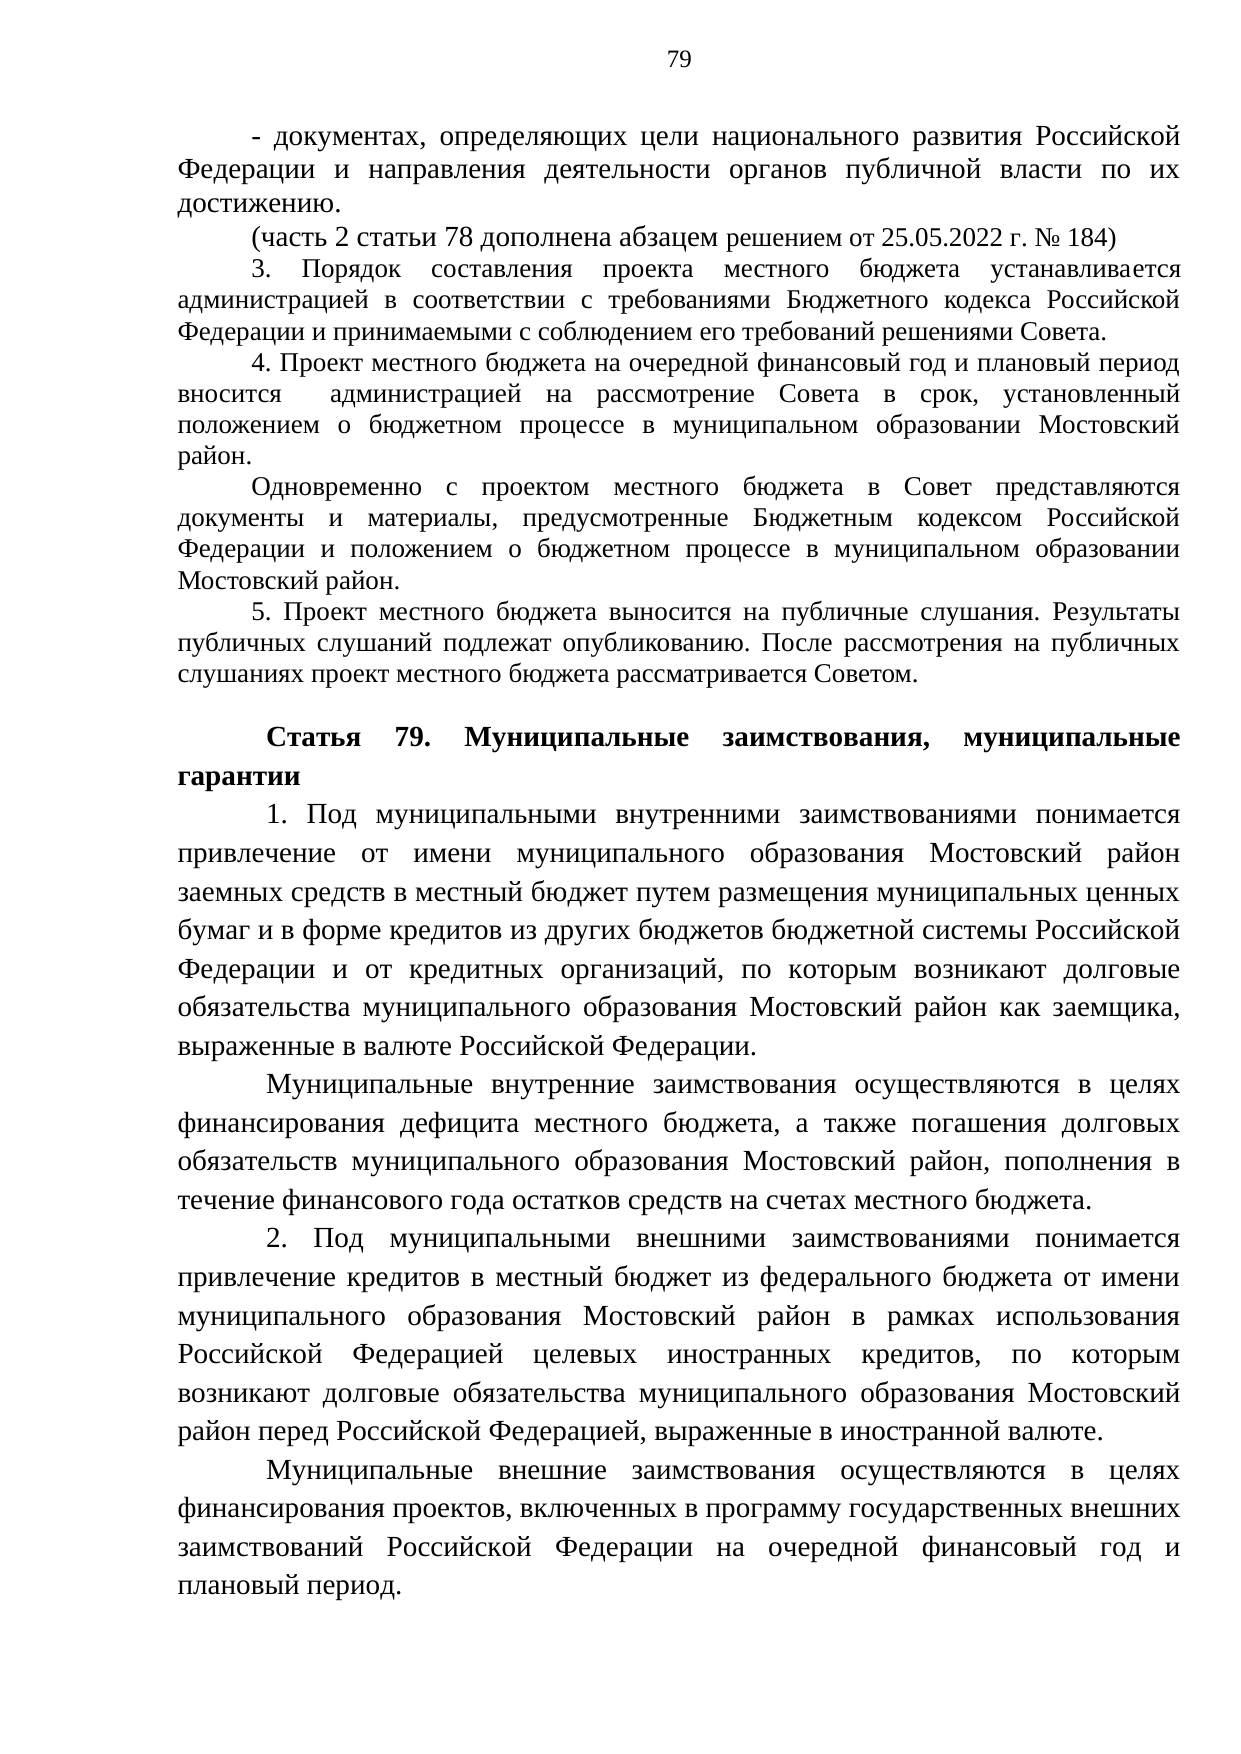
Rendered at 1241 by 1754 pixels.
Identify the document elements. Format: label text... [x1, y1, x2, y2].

text 1. Под муниципальными внутренними заимствованиями понимается привлечение от имени муниципального образования Мостовский район заемных средств в местный бюджет путем размещения муниципальных ценных бумаг и в форме кредитов из других бюджетов бюджетной системы Российской Федерации и от кредитных организаций, по которым возникают долговые обязательства муниципального образования Мостовский район как заемщика, выраженные в валюте Российской Федерации. [177, 797, 1181, 1061]
text 4. Проект местного бюджета на очередной финансовый год и плановый период вносится администрацией на рассмотрение Совета в срок, установленный положением о бюджетном процессе в муниципальном образовании Мостовский район. [177, 346, 1181, 470]
text (часть 2 статьи 78 дополнена абзацем решением от 25.05.2022 г. № 184) [177, 219, 1181, 252]
text Муниципальные внутренние заимствования осуществляются в целях финансирования дефицита местного бюджета, а также погашения долговых обязательств муниципального образования Мостовский район, пополнения в течение финансового года остатков средств на счетах местного бюджета. [177, 1066, 1181, 1216]
text 5. Проект местного бюджета выносится на публичные слушания. Результаты публичных слушаний подлежат опубликованию. После рассмотрения на публичных слушаниях проект местного бюджета рассматривается Советом. [177, 595, 1181, 688]
text Муниципальные внешние заимствования осуществляются в целях финансирования проектов, включенных в программу государственных внешних заимствований Российской Федерации на очередной финансовый год и плановый период. [177, 1452, 1181, 1601]
text 2. Под муниципальными внешними заимствованиями понимается привлечение кредитов в местный бюджет из федерального бюджета от имени муниципального образования Мостовский район в рамках использования Российской Федерацией целевых иностранных кредитов, по которым возникают долговые обязательства муниципального образования Мостовский район перед Российской Федерацией, выраженные в иностранной валюте. [177, 1221, 1181, 1447]
text - документах, определяющих цели национального развития Российской Федерации и направления деятельности органов публичной власти по их достижению. [177, 118, 1181, 219]
text 3. Порядок составления проекта местного бюджета устанавливается администрацией в соответствии с требованиями Бюджетного кодекса Российской Федерации и принимаемыми с соблюдением его требований решениями Совета. [177, 252, 1181, 346]
text Статья 79. Муниципальные заимствования, муниципальные гарантии [177, 719, 1181, 792]
text Одновременно с проектом местного бюджета в Совет представляются документы и материалы, предусмотренные Бюджетным кодексом Российской Федерации и положением о бюджетном процессе в муниципальном образовании Мостовский район. [177, 470, 1181, 595]
